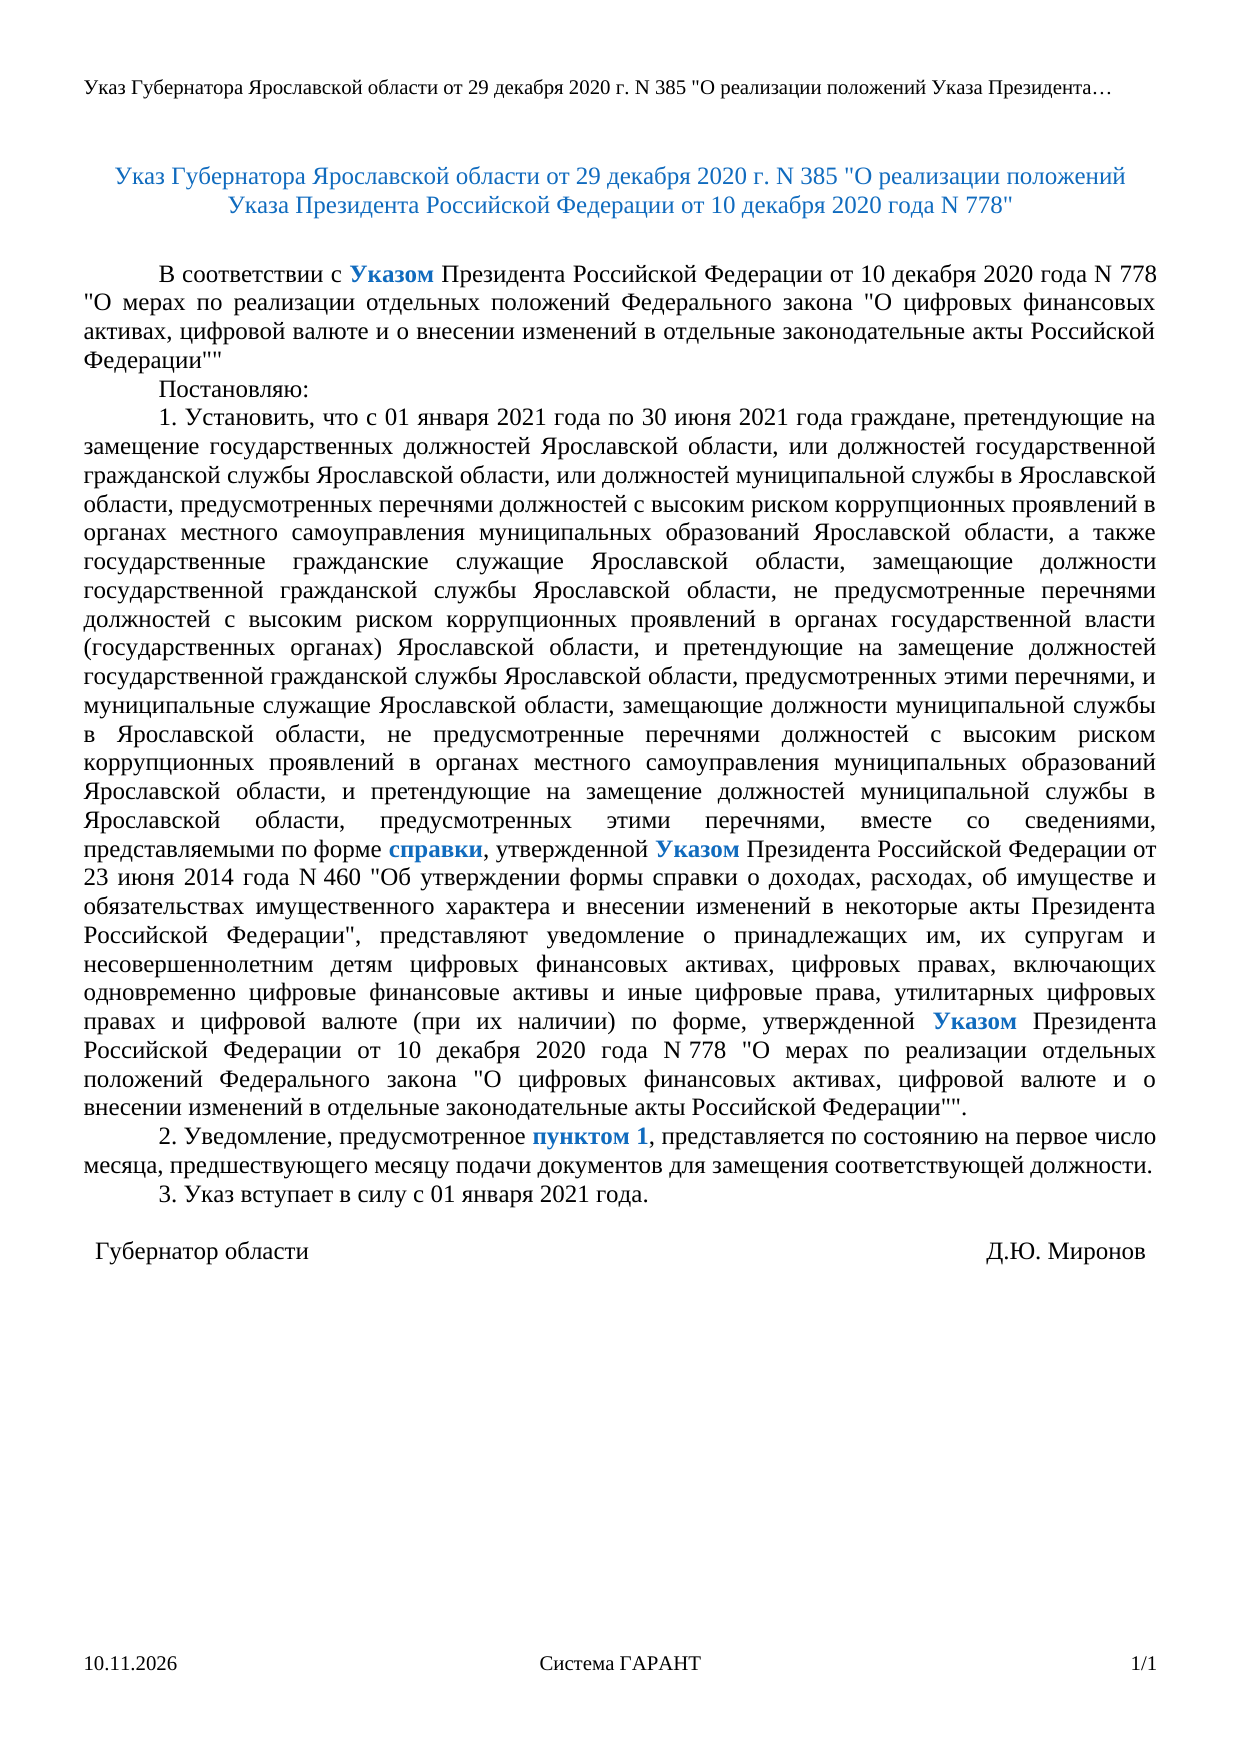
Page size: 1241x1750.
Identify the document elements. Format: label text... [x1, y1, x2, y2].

text 2. Уведомление, предусмотренное пунктом 1, представляется по состоянию на первое число месяца, предшествующего месяцу подачи документов для замещения соответствующей должности. [83, 1121, 1157, 1179]
text 3. Указ вступает в силу с 01 января 2021 года. [83, 1179, 1157, 1207]
table_header Губернатор области [84, 1236, 799, 1265]
text 1. Установить, что с 01 января 2021 года по 30 июня 2021 года граждане, претендующие на замещение государственных должностей Ярославской области, или должностей государственной гражданской службы Ярославской области, или должностей муниципальной службы в Ярославской области, предусмотренных перечнями должностей с высоким риском коррупционных проявлений в органах местного самоуправления муниципальных образований Ярославской области, а также государственные гражданские служащие Ярославской области, замещающие должности государственной гражданской службы Ярославской области, не предусмотренные перечнями должностей с высоким риском коррупционных проявлений в органах государственной власти (государственных органах) Ярославской области, и претендующие на замещение должностей государственной гражданской службы Ярославской области, предусмотренных этими перечнями, и муниципальные служащие Ярославской области, замещающие должности муниципальной службы в Ярославской области, не предусмотренные перечнями должностей с высоким риском коррупционных проявлений в органах местного самоуправления муниципальных образований Ярославской области, и претендующие на замещение должностей муниципальной службы в Ярославской области, предусмотренных этими перечнями, вместе со сведениями, представляемыми по форме справки, утвержденной Указом Президента Российской Федерации от 23 июня 2014 года N 460 "Об утверждении формы справки о доходах, расходах, об имуществе и обязательствах имущественного характера и внесении изменений в некоторые акты Президента Российской Федерации", представляют уведомление о принадлежащих им, их супругам и несовершеннолетним детям цифровых финансовых активах, цифровых правах, включающих одновременно цифровые финансовые активы и иные цифровые права, утилитарных цифровых правах и цифровой валюте (при их наличии) по форме, утвержденной Указом Президента Российской Федерации от 10 декабря 2020 года N 778 "О мерах по реализации отдельных положений Федерального закона "О цифровых финансовых активах, цифровой валюте и о внесении изменений в отдельные законодательные акты Российской Федерации"". [83, 402, 1157, 1121]
text В соответствии с Указом Президента Российской Федерации от 10 декабря 2020 года N 778 "О мерах по реализации отдельных положений Федерального закона "О цифровых финансовых активах, цифровой валюте и о внесении изменений в отдельные законодательные акты Российской Федерации"" [83, 259, 1157, 374]
subtitle Указ Губернатора Ярославской области от 29 декабря 2020 г. N 385 "О реализации положений Указа Президента Российской Федерации от 10 декабря 2020 года N 778" [83, 161, 1157, 219]
table_header Д.Ю. Миронов [799, 1236, 1157, 1265]
text Постановляю: [83, 374, 1157, 402]
